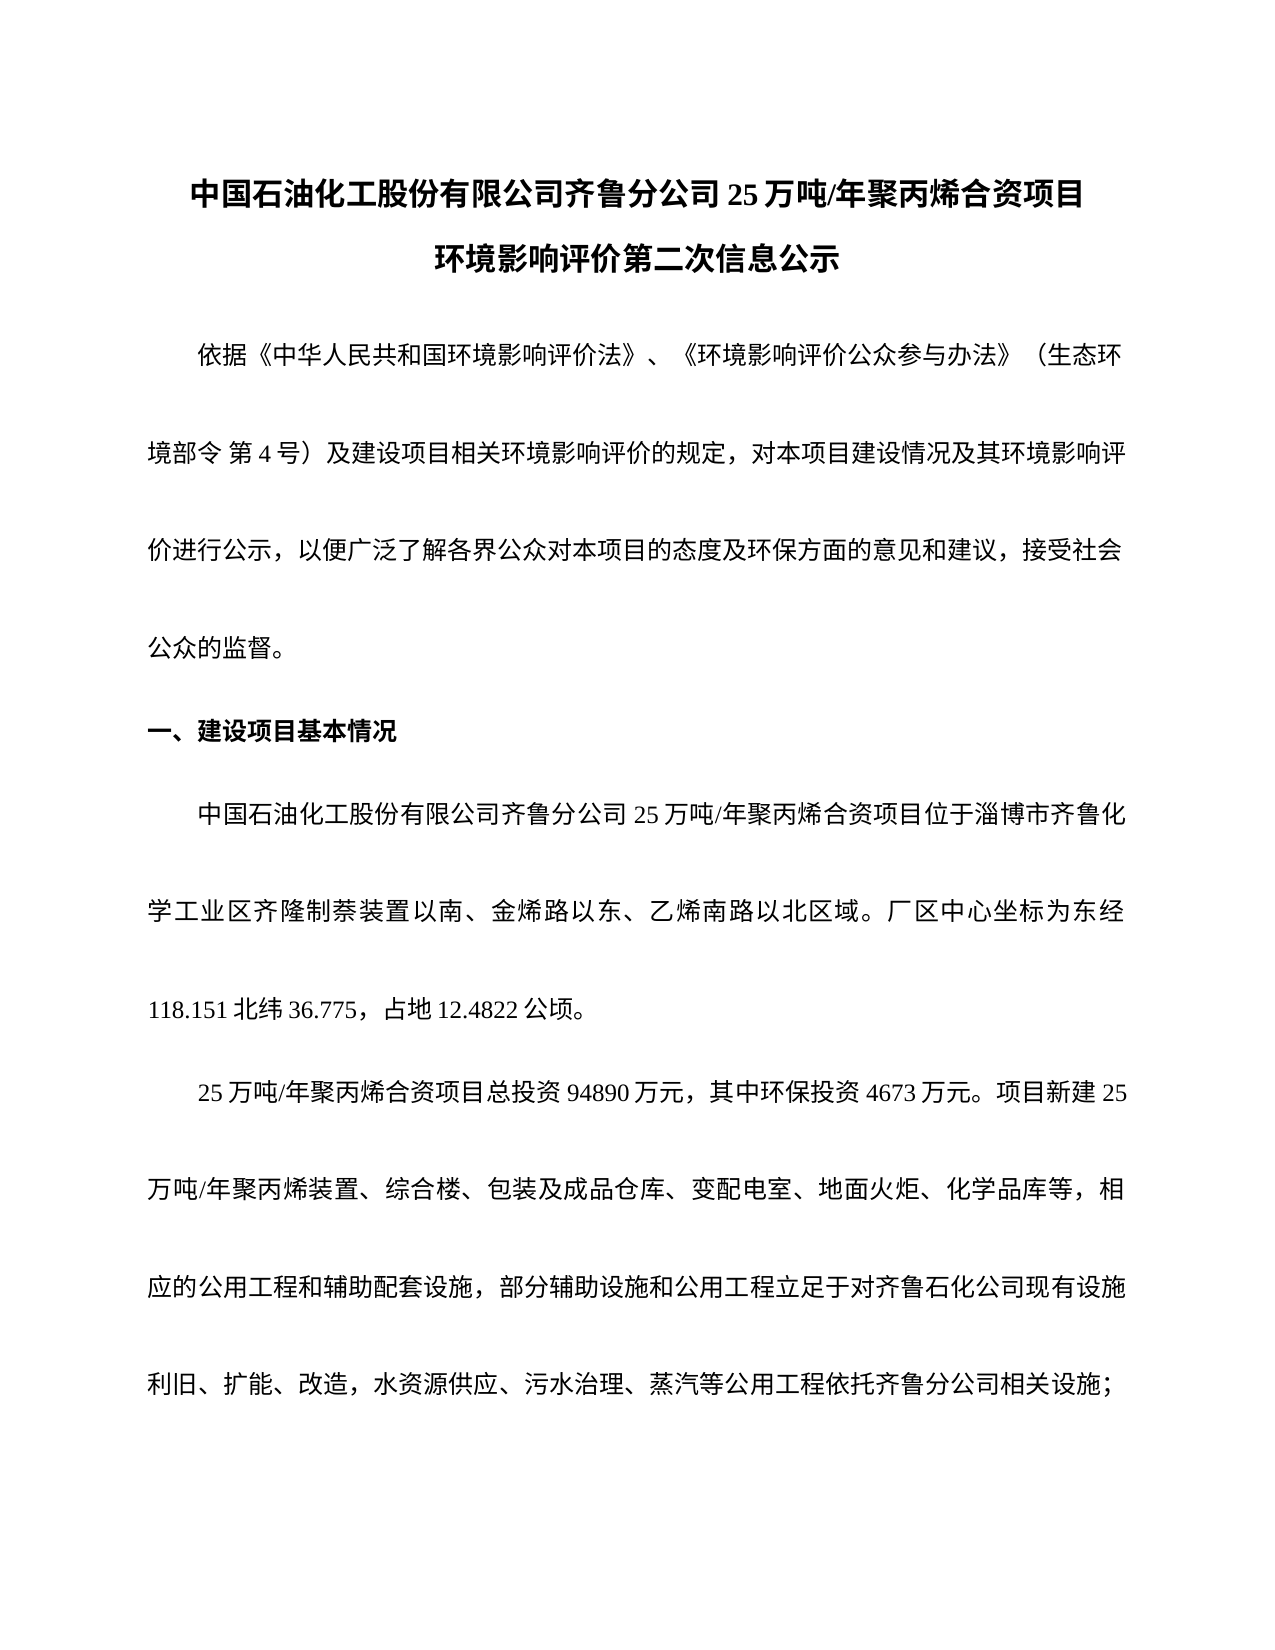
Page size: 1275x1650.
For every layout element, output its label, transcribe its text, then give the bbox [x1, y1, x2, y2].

text 依据《中华人民共和国环境影响评价法》、《环境影响评价公众参与办法》（生态环境部令 第4号）及建设项目相关环境影响评价的规定，对本项目建设情况及其环境影响评价进行公示，以便广泛了解各界公众对本项目的态度及环保方面的意见和建议，接受社会公众的监督。 [148, 321, 1127, 679]
text 中国石油化工股份有限公司齐鲁分公司25万吨/年聚丙烯合资项目位于淄博市齐鲁化学工业区齐隆制萘装置以南、金烯路以东、乙烯南路以北区域。厂区中心坐标为东经118.151北纬36.775，占地12.4822公顷。 [148, 780, 1127, 1040]
text 中国石油化工股份有限公司齐鲁分公司25万吨/年聚丙烯合资项目 [148, 159, 1127, 224]
text 环境影响评价第二次信息公示 [148, 224, 1127, 289]
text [148, 1058, 1127, 1416]
list 建设项目基本情况 [148, 697, 1127, 762]
